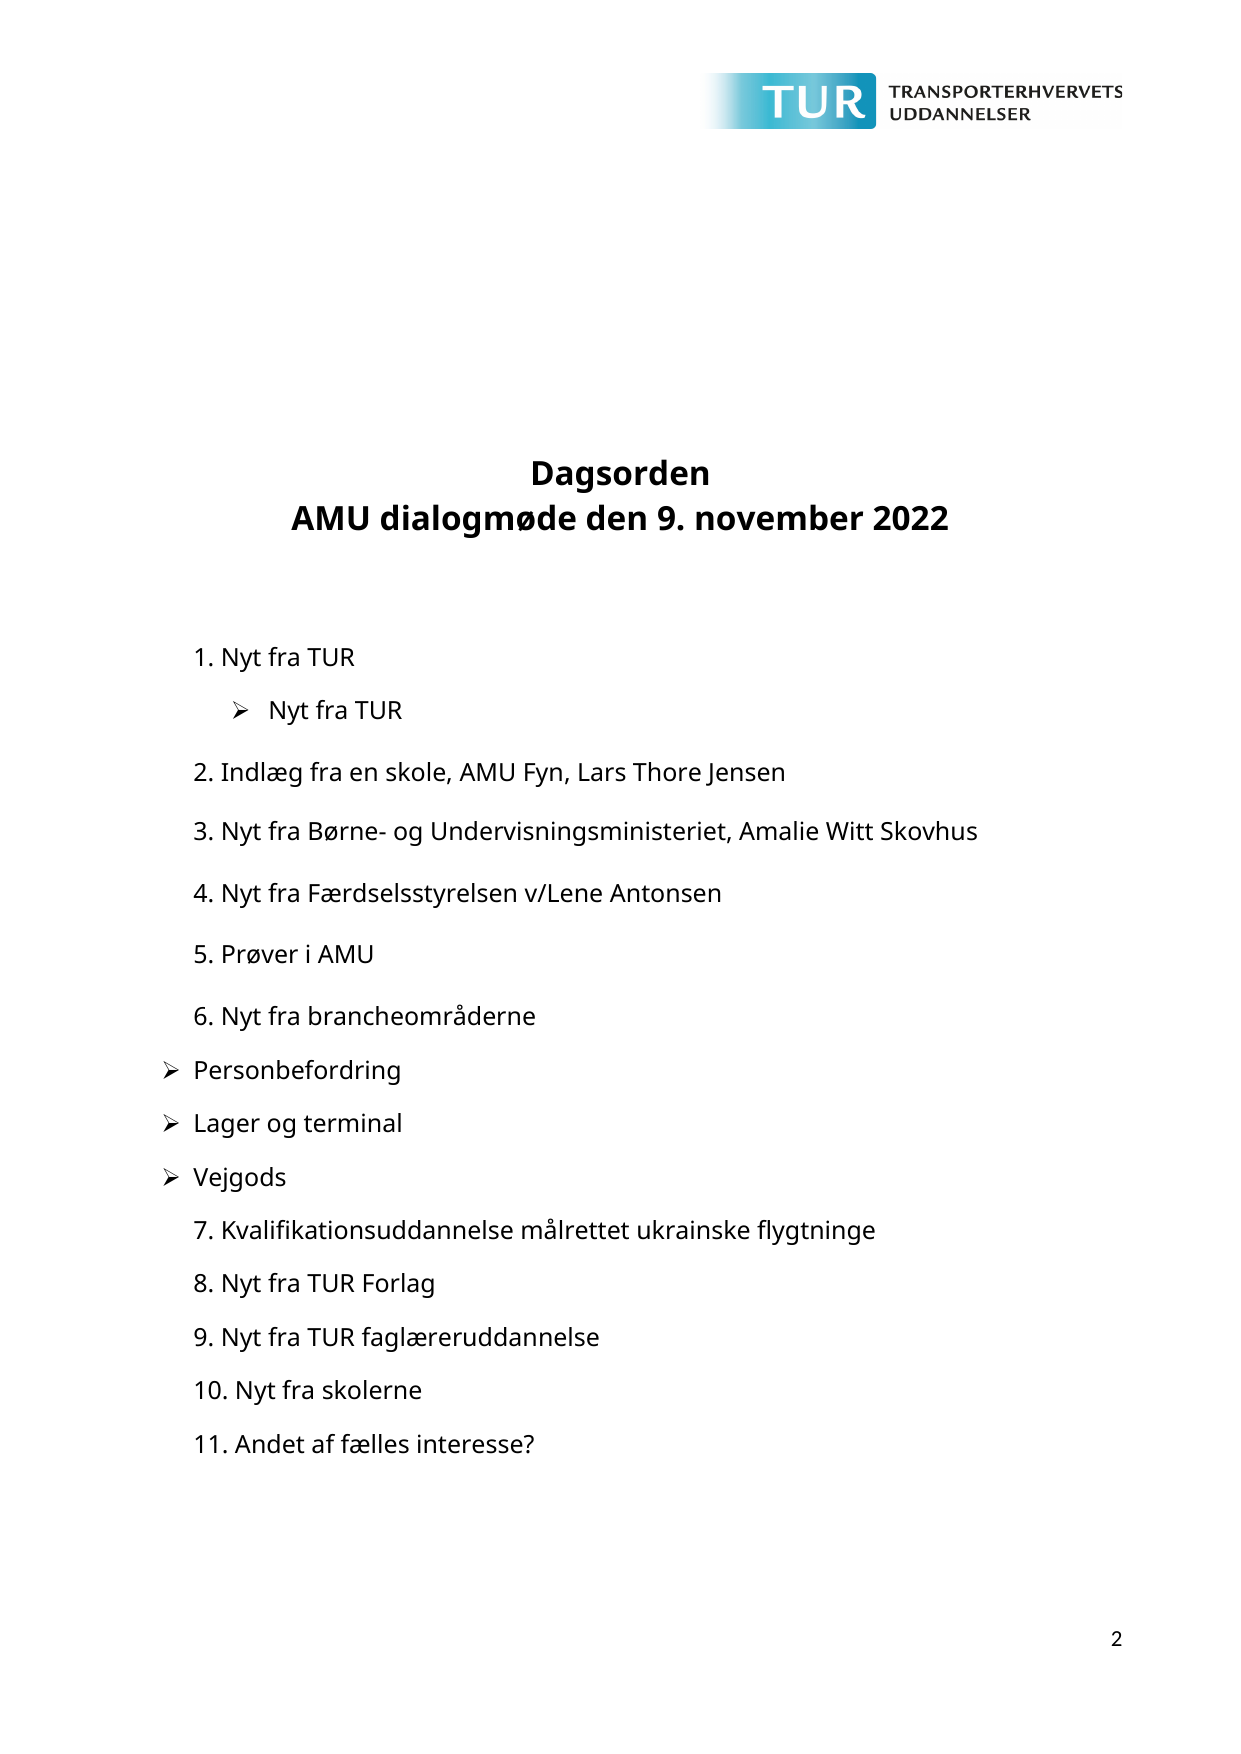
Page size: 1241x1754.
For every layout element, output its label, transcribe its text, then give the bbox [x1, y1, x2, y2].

text 9. Nyt fra TUR faglæreruddannelse [193, 1319, 1122, 1354]
text 8. Nyt fra TUR Forlag [193, 1266, 1122, 1300]
text 11. Andet af fælles interesse? [193, 1426, 1122, 1461]
text 10. Nyt fra skolerne [193, 1373, 1122, 1407]
text 7. Kvalifikationsuddannelse målrettet ukrainske flygtninge [193, 1213, 1122, 1247]
text 1. Nyt fra TUR [193, 639, 1122, 673]
list 2. Indlæg fra en skole, AMU Fyn, Lars Thore Jensen [193, 754, 1122, 789]
list Vejgods [118, 1159, 1122, 1193]
list Nyt fra TUR [231, 693, 1122, 727]
list Lager og terminal [118, 1106, 1122, 1140]
text 3. Nyt fra Børne- og Undervisningsministeriet, Amalie Witt Skovhus [193, 814, 1122, 848]
text Dagsorden [118, 450, 1122, 495]
text 4. Nyt fra Færdselsstyrelsen v/Lene Antonsen [193, 875, 1122, 909]
picture [700, 73, 1123, 129]
text 5. Prøver i AMU [193, 937, 1122, 971]
list Personbefordring [118, 1052, 1122, 1086]
text 6. Nyt fra brancheområderne [193, 999, 1122, 1033]
text AMU dialogmøde den 9. november 2022 [118, 495, 1122, 541]
